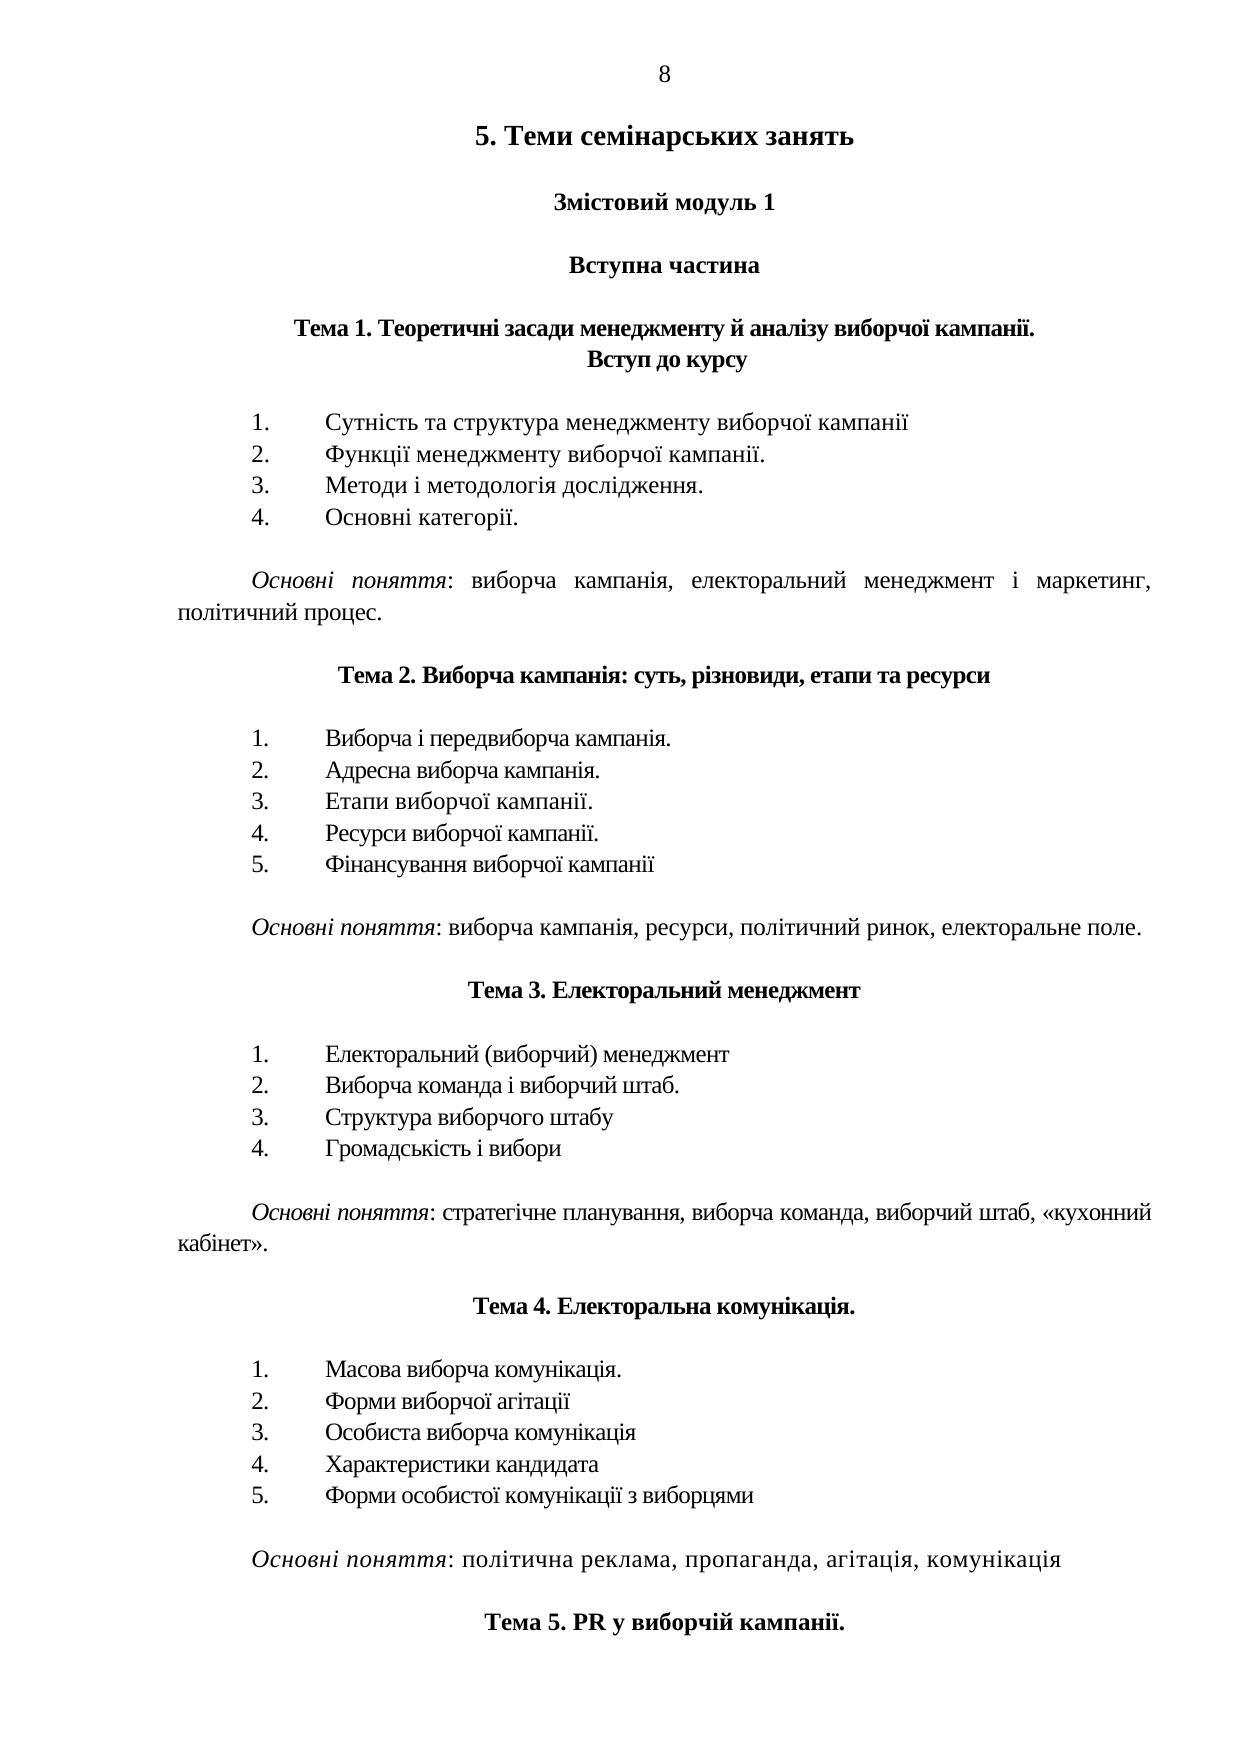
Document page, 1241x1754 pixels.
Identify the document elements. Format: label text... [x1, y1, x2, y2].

list Форми виборчої агітації [251, 1386, 1152, 1415]
text 3. Структура виборчого штабу [177, 1102, 1152, 1131]
text 3. Етапи виборчої кампанії. [177, 786, 1152, 815]
text 4. Основні категорії. [177, 502, 1152, 531]
text Основні поняття: політична реклама, пропаганда, агітація, комунікація [177, 1544, 1152, 1572]
text Тема 2. Виборча кампанія: суть, різновиди, етапи та ресурси [177, 660, 1152, 689]
text 1. Електоральний (виборчий) менеджмент [177, 1039, 1152, 1067]
text Тема 5. PR у виборчій кампанії. [177, 1607, 1152, 1636]
text 1. Сутність та структура менеджменту виборчої кампанії [177, 407, 1152, 436]
text Основні поняття: стратегічне планування, виборча команда, виборчий штаб, «кухонний кабінет». [177, 1197, 1152, 1257]
text 5. Фінансування виборчої кампанії [177, 849, 1152, 878]
text 1. Виборча і передвиборча кампанія. [177, 723, 1152, 752]
text Вступна частина [177, 250, 1152, 278]
text 2. Адресна виборча кампанія. [177, 755, 1152, 783]
list Форми особистої комунікації з виборцями [251, 1481, 1152, 1509]
text Основні поняття: виборча кампанія, електоральний менеджмент і маркетинг, політичний процес. [177, 565, 1152, 626]
text 3. Методи і методологія дослідження. [177, 471, 1152, 499]
text 2. Виборча команда і виборчий штаб. [177, 1070, 1152, 1099]
text Основні поняття: виборча кампанія, ресурси, політичний ринок, електоральне поле. [177, 912, 1152, 941]
text Тема 1. Теоретичні засади менеджменту й аналізу виборчої кампанії. [177, 313, 1152, 342]
text 4. Ресурси виборчої кампанії. [177, 818, 1152, 847]
list Характеристики кандидата [251, 1449, 1152, 1478]
text Вступ до курсу [177, 344, 1152, 373]
text Тема 3. Електоральний менеджмент [177, 976, 1152, 1004]
text Змістовий модуль 1 [177, 187, 1152, 215]
list Масова виборча комунікація. [251, 1354, 1152, 1383]
text 2. Функції менеджменту виборчої кампанії. [251, 439, 1152, 468]
text 5. Теми семінарських занять [177, 118, 1152, 152]
text 4. Громадськість і вибори [177, 1133, 1152, 1162]
text Тема 4. Електоральна комунікація. [177, 1291, 1152, 1320]
list Особиста виборча комунікація [251, 1417, 1152, 1446]
